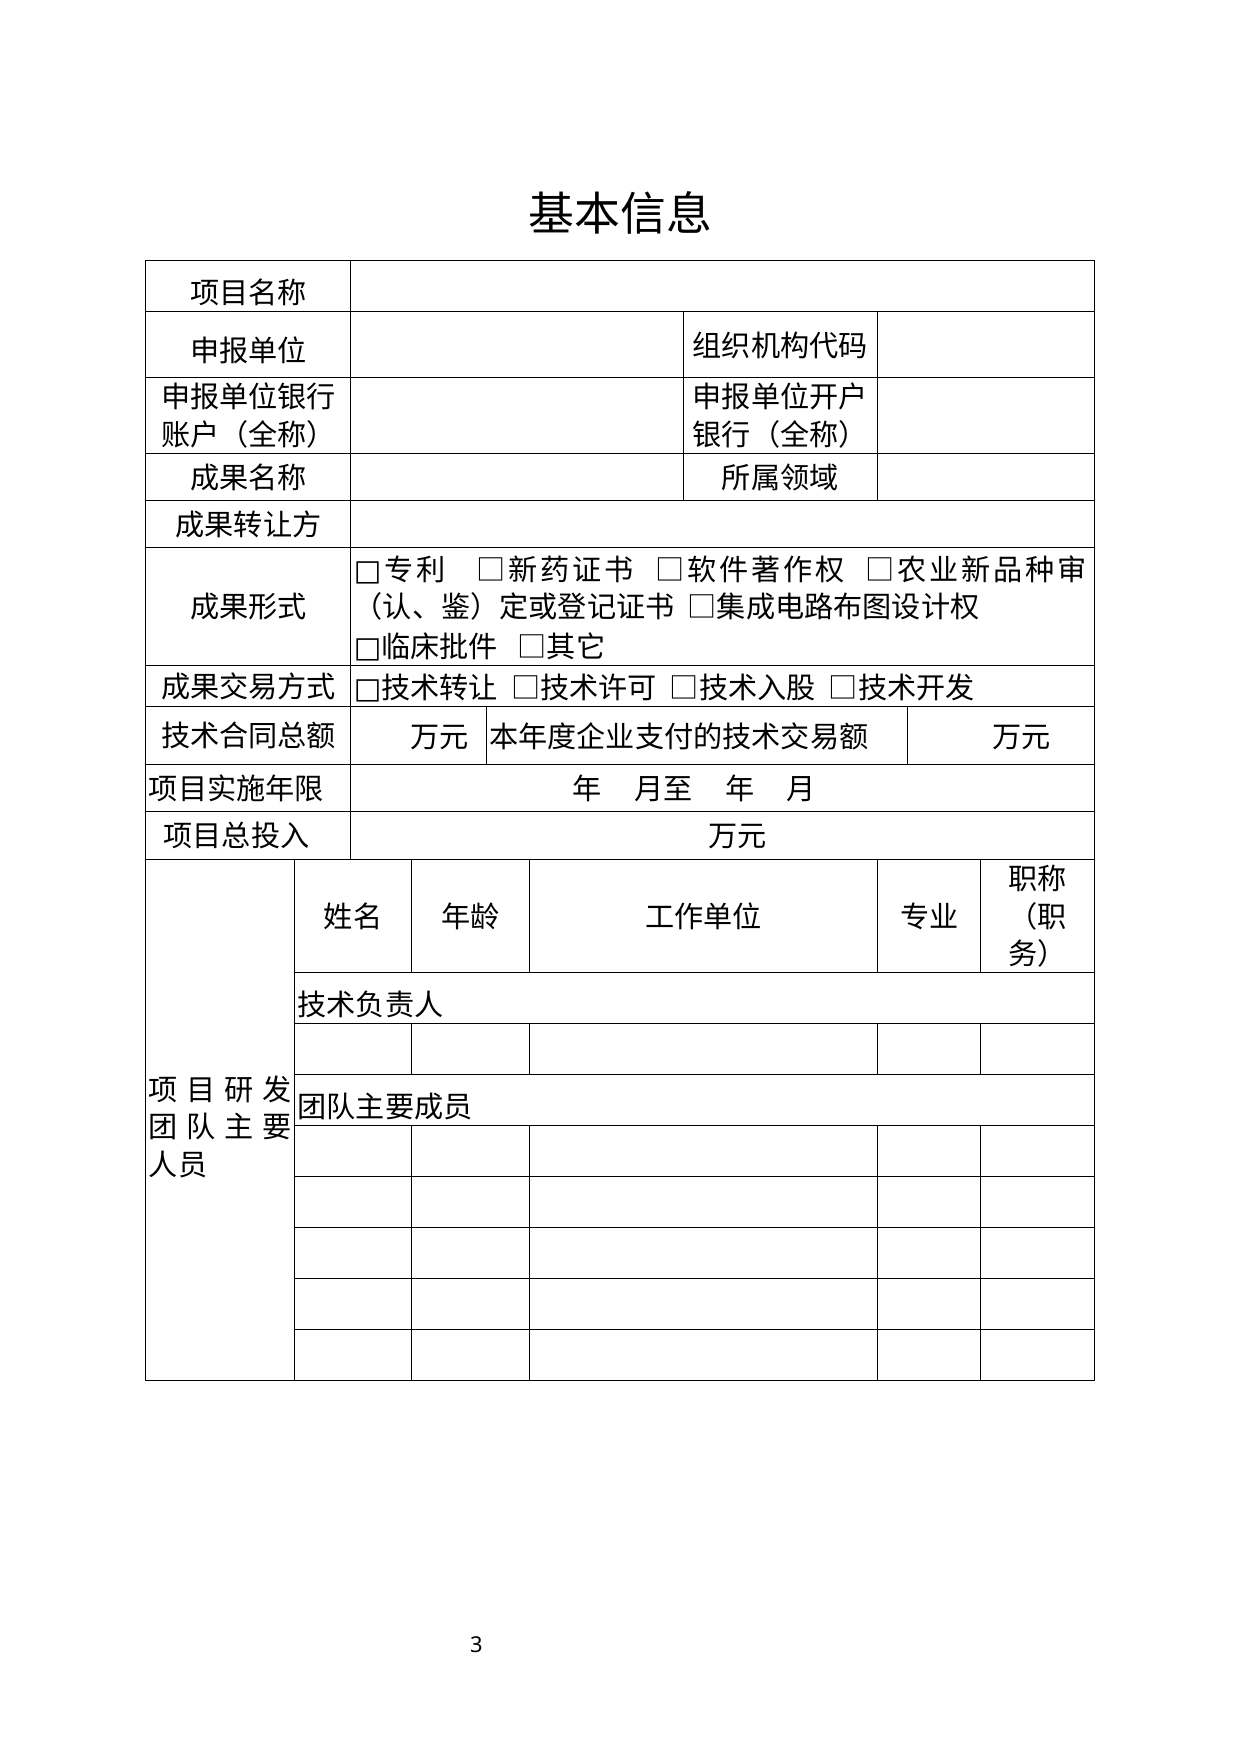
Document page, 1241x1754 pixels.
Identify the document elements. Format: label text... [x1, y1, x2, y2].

table_cell 项目总投入 [146, 812, 350, 858]
table_cell 申报单位开户银行（全称） [684, 378, 877, 453]
table_cell 姓名 [295, 860, 411, 972]
table_cell 申报单位银行账户（全称） [146, 378, 350, 453]
table_cell [530, 1228, 877, 1278]
table_cell 本年度企业支付的技术交易额 [487, 707, 907, 764]
table_cell 技术合同总额 [146, 707, 350, 764]
table_cell [351, 501, 1094, 547]
table_cell [530, 1330, 877, 1380]
table_cell [412, 1126, 529, 1176]
table_cell 年 月至 年 月 [351, 765, 1094, 811]
table_cell 万元 [351, 812, 1094, 858]
table_cell [351, 454, 683, 500]
table_cell [981, 1177, 1094, 1227]
table_cell 成果名称 [146, 454, 350, 500]
table_cell 项目实施年限 [146, 765, 350, 811]
table_cell [412, 1177, 529, 1227]
table_cell [878, 1330, 980, 1380]
table_cell [530, 1126, 877, 1176]
table_header [351, 261, 1094, 311]
table_cell [295, 1228, 411, 1278]
table_cell [295, 1177, 411, 1227]
table_cell [878, 312, 1094, 377]
table_cell [981, 1024, 1094, 1074]
text 基本信息 [187, 162, 1053, 259]
table_cell [295, 1279, 411, 1329]
table_cell 专业 [878, 860, 980, 972]
table_cell [412, 1228, 529, 1278]
table_cell [351, 312, 683, 377]
table_cell [981, 1330, 1094, 1380]
table_cell 万元 [908, 707, 1094, 764]
table_cell 成果形式 [146, 548, 350, 665]
table_cell 万元 [351, 707, 486, 764]
table_cell [878, 1177, 980, 1227]
table_cell □技术转让 □技术许可 □技术入股 □技术开发 [351, 666, 1094, 706]
table_cell 工作单位 [530, 860, 877, 972]
table_cell 职称 （职务） [981, 860, 1094, 972]
table_cell [351, 378, 683, 453]
table_cell [878, 1126, 980, 1176]
table_cell 技术负责人 [295, 973, 1094, 1023]
table_cell [295, 1330, 411, 1380]
table_cell 申报单位 [146, 312, 350, 377]
table_cell 团队主要成员 [295, 1075, 1094, 1125]
table_cell [878, 1024, 980, 1074]
table_cell [981, 1126, 1094, 1176]
table_cell [412, 1024, 529, 1074]
table_cell [878, 378, 1094, 453]
table_cell 成果转让方 [146, 501, 350, 547]
table_cell [878, 1279, 980, 1329]
table_header 项目名称 [146, 261, 350, 311]
table_cell [530, 1177, 877, 1227]
table_cell [981, 1228, 1094, 1278]
table_cell [412, 1330, 529, 1380]
table_cell [530, 1024, 877, 1074]
table_cell 成果交易方式 [146, 666, 350, 706]
table_cell □专利 □新药证书 □软件著作权 □农业新品种审（认、鉴）定或登记证书 □集成电路布图设计权 □临床批件 □其它 [351, 548, 1094, 665]
table_cell 所属领域 [684, 454, 877, 500]
table_cell 年龄 [412, 860, 529, 972]
table_cell 项目研发团队主要人员 [146, 860, 294, 1380]
table_cell [981, 1279, 1094, 1329]
table_cell [295, 1024, 411, 1074]
table_cell [530, 1279, 877, 1329]
table_cell [878, 1228, 980, 1278]
table_cell [878, 454, 1094, 500]
table_cell 组织机构代码 [684, 312, 877, 377]
table_cell [295, 1126, 411, 1176]
table_cell [412, 1279, 529, 1329]
